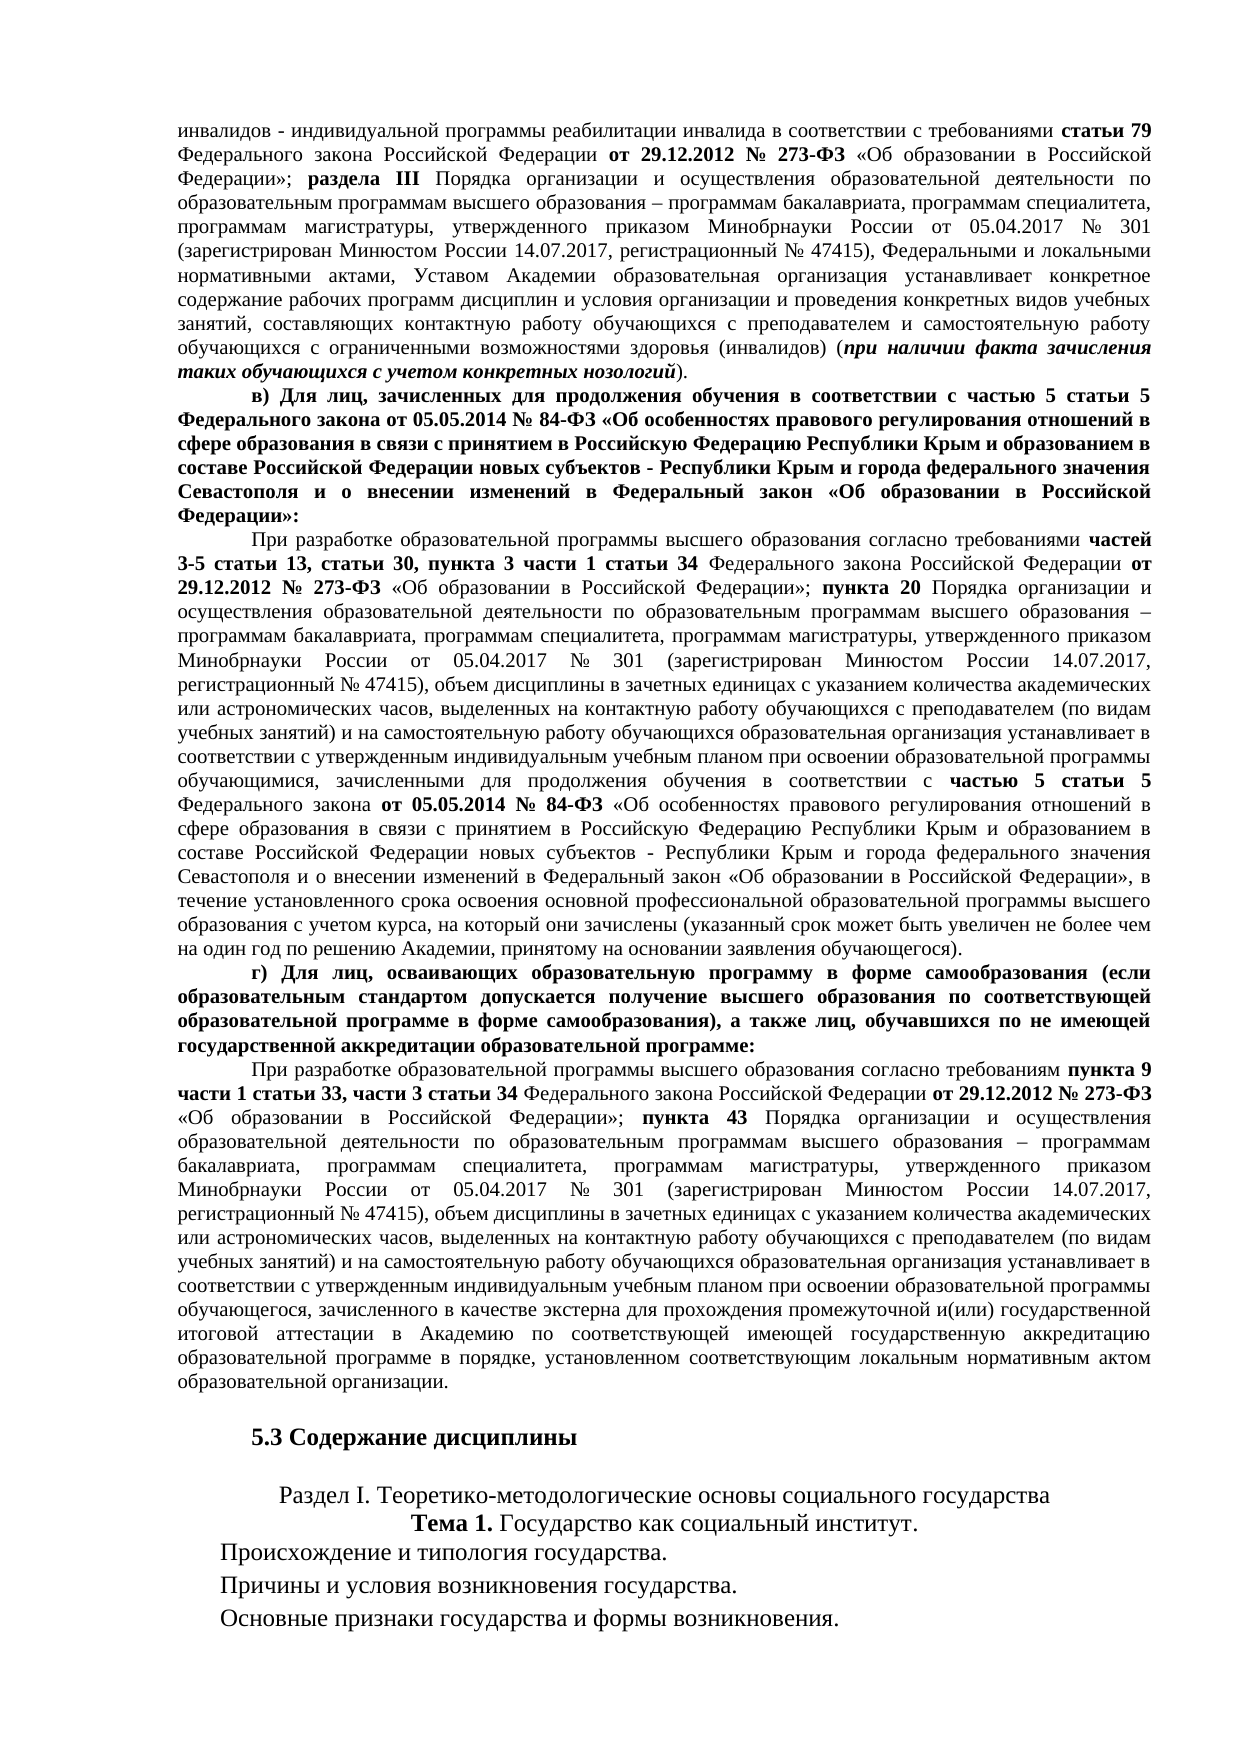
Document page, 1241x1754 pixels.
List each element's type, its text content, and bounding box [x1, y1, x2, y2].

text Тема 1. Государство как социальный институт. [177, 1508, 1152, 1537]
text 5.3 Содержание дисциплины [177, 1422, 1152, 1451]
text в) Для лиц, зачисленных для продолжения обучения в соответствии с частью 5 статьи 5 Федерального закона от 05.05.2014 № 84-ФЗ «Об особенностях правового регулирования отношений в сфере образования в связи с принятием в Российскую Федерацию Республики Крым и образованием в составе Российской Федерации новых субъектов - Республики Крым и города федерального значения Севастополя и о внесении изменений в Федеральный закон «Об образовании в Российской Федерации»: [177, 383, 1152, 527]
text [177, 118, 1152, 383]
text Происхождение и типология государства. [220, 1537, 1152, 1566]
text Причины и условия возникновения государства. [220, 1570, 1152, 1599]
text г) Для лиц, осваивающих образовательную программу в форме самообразования (если образовательным стандартом допускается получение высшего образования по соответствующей образовательной программе в форме самообразования), а также лиц, обучавшихся по не имеющей государственной аккредитации образовательной программе: [177, 960, 1152, 1057]
text При разработке образовательной программы высшего образования согласно требованиям пункта 9 части 1 статьи 33, части 3 статьи 34 Федерального закона Российской Федерации от 29.12.2012 № 273-ФЗ «Об образовании в Российской Федерации»; пункта 43 Порядка организации и осуществления образовательной деятельности по образовательным программам высшего образования – программам бакалавриата, программам специалитета, программам магистратуры, утвержденного приказом Минобрнауки России от 05.04.2017 № 301 (зарегистрирован Минюстом России 14.07.2017, регистрационный № 47415), объем дисциплины в зачетных единицах с указанием количества академических или астрономических часов, выделенных на контактную работу обучающихся с преподавателем (по видам учебных занятий) и на самостоятельную работу обучающихся образовательная организация устанавливает в соответствии с утвержденным индивидуальным учебным планом при освоении образовательной программы обучающегося, зачисленного в качестве экстерна для прохождения промежуточной и(или) государственной итоговой аттестации в Академию по соответствующей имеющей государственную аккредитацию образовательной программе в порядке, установленном соответствующим локальным нормативным актом образовательной организации. [177, 1057, 1152, 1393]
text Раздел I. Теоретико-методологические основы социального государства [177, 1480, 1152, 1508]
text Основные признаки государства и формы возникновения. [220, 1603, 1152, 1632]
text При разработке образовательной программы высшего образования согласно требованиями частей 3-5 статьи 13, статьи 30, пункта 3 части 1 статьи 34 Федерального закона Российской Федерации от 29.12.2012 № 273-ФЗ «Об образовании в Российской Федерации»; пункта 20 Порядка организации и осуществления образовательной деятельности по образовательным программам высшего образования – программам бакалавриата, программам специалитета, программам магистратуры, утвержденного приказом Минобрнауки России от 05.04.2017 № 301 (зарегистрирован Минюстом России 14.07.2017, регистрационный № 47415), объем дисциплины в зачетных единицах с указанием количества академических или астрономических часов, выделенных на контактную работу обучающихся с преподавателем (по видам учебных занятий) и на самостоятельную работу обучающихся образовательная организация устанавливает в соответствии с утвержденным индивидуальным учебным планом при освоении образовательной программы обучающимися, зачисленными для продолжения обучения в соответствии с частью 5 статьи 5 Федерального закона от 05.05.2014 № 84-ФЗ «Об особенностях правового регулирования отношений в сфере образования в связи с принятием в Российскую Федерацию Республики Крым и образованием в составе Российской Федерации новых субъектов - Республики Крым и города федерального значения Севастополя и о внесении изменений в Федеральный закон «Об образовании в Российской Федерации», в течение установленного срока освоения основной профессиональной образовательной программы высшего образования с учетом курса, на который они зачислены (указанный срок может быть увеличен не более чем на один год по решению Академии, принятому на основании заявления обучающегося). [177, 527, 1152, 960]
